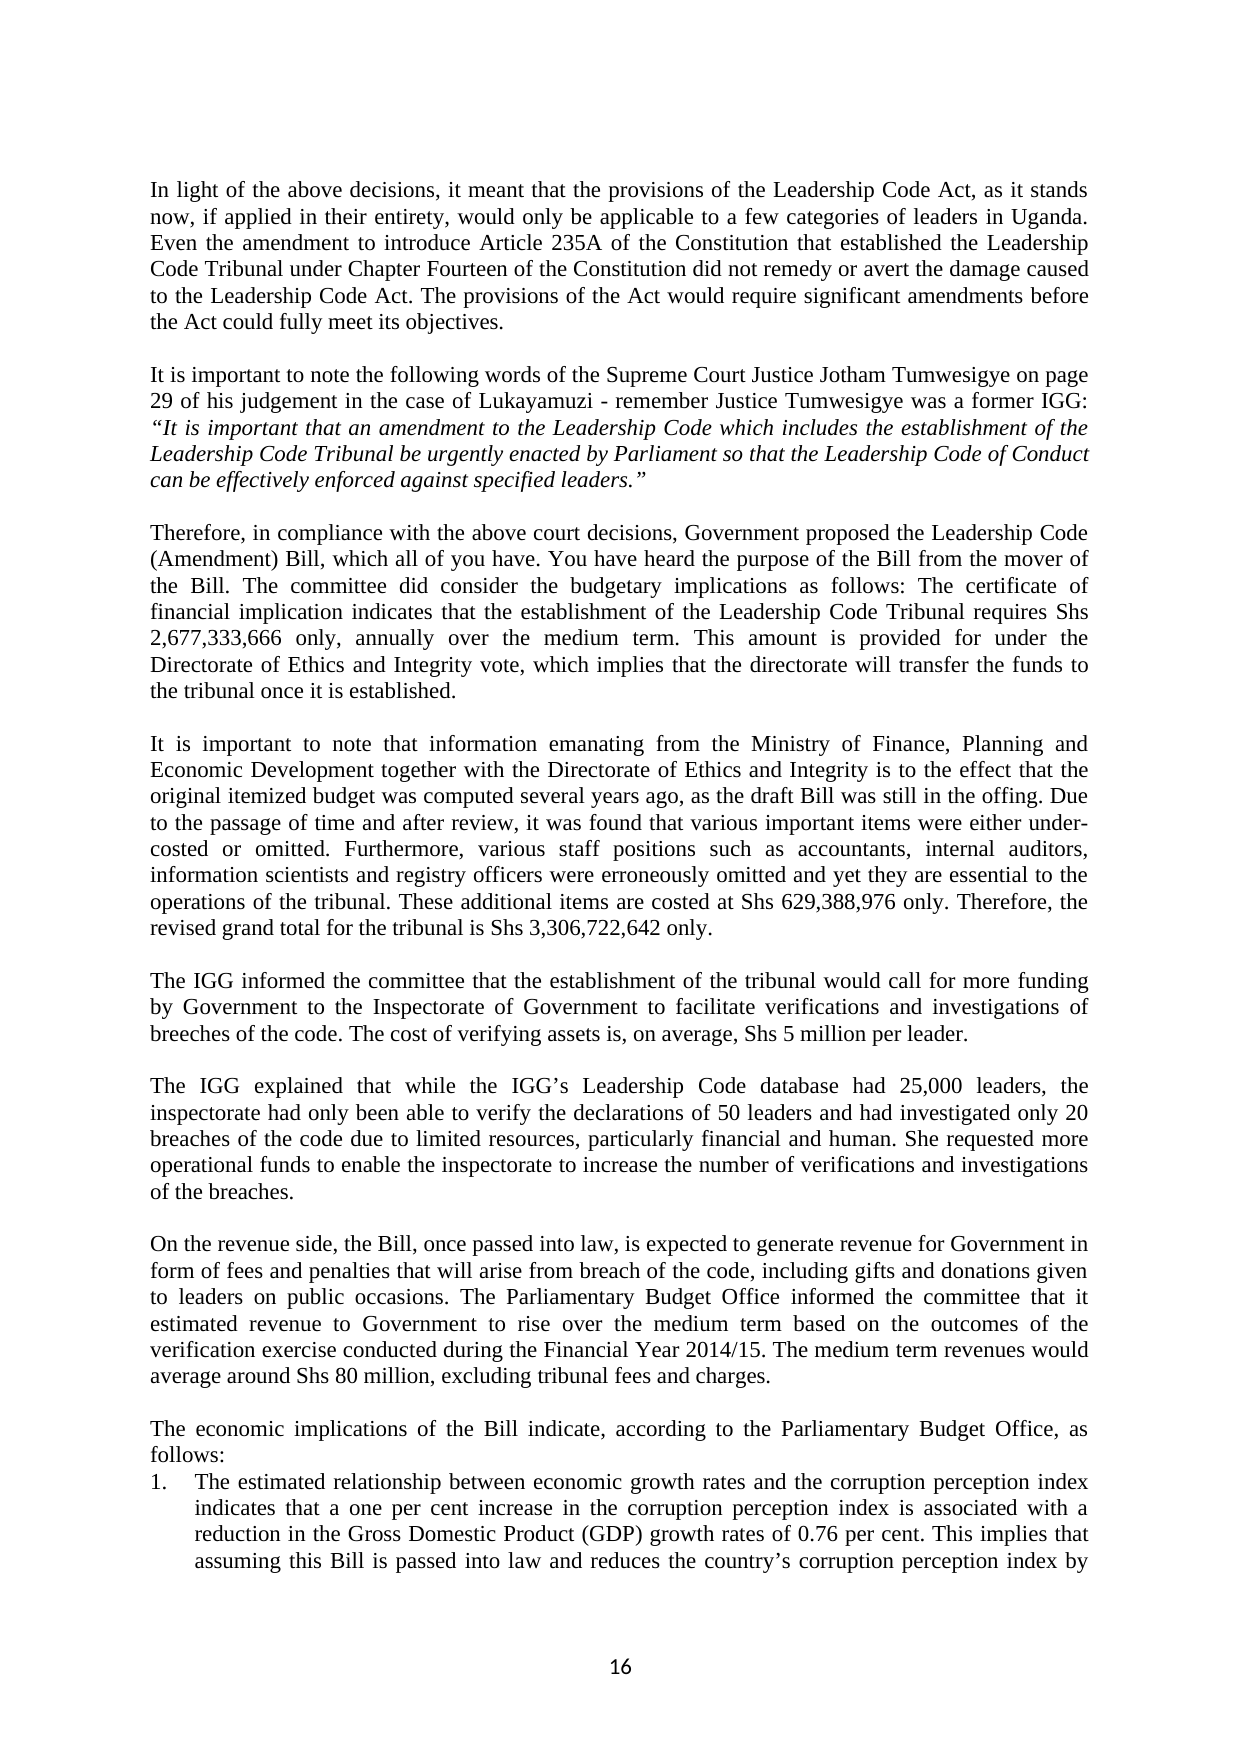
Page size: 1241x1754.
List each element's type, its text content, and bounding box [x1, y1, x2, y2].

text It is important to note that information emanating from the Ministry of Finance, Planning and Economic Development together with the Directorate of Ethics and Integrity is to the effect that the original itemized budget was computed several years ago, as the draft Bill was still in the offing. Due to the passage of time and after review, it was found that various important items were either under-costed or omitted. Furthermore, various staff positions such as accountants, internal auditors, information scientists and registry officers were erroneously omitted and yet they are essential to the operations of the tribunal. These additional items are costed at Shs 629,388,976 only. Therefore, the revised grand total for the tribunal is Shs 3,306,722,642 only. [150, 730, 1090, 941]
text The IGG explained that while the IGG’s Leadership Code database had 25,000 leaders, the inspectorate had only been able to verify the declarations of 50 leaders and had investigated only 20 breaches of the code due to limited resources, particularly financial and human. She requested more operational funds to enable the inspectorate to increase the number of verifications and investigations of the breaches. [150, 1072, 1090, 1204]
text Therefore, in compliance with the above court decisions, Government proposed the Leadership Code (Amendment) Bill, which all of you have. You have heard the purpose of the Bill from the mover of the Bill. The committee did consider the budgetary implications as follows: The certificate of financial implication indicates that the establishment of the Leadership Code Tribunal requires Shs 2,677,333,666 only, annually over the medium term. This amount is provided for under the Directorate of Ethics and Integrity vote, which implies that the directorate will transfer the funds to the tribunal once it is established. [150, 519, 1090, 703]
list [150, 1468, 1090, 1573]
text The economic implications of the Bill indicate, according to the Parliamentary Budget Office, as follows: [150, 1415, 1090, 1468]
text It is important to note the following words of the Supreme Court Justice Jotham Tumwesigye on page 29 of his judgement in the case of Lukayamuzi - remember Justice Tumwesigye was a former IGG: “It is important that an amendment to the Leadership Code which includes the establishment of the Leadership Code Tribunal be urgently enacted by Parliament so that the Leadership Code of Conduct can be effectively enforced against specified leaders.” [150, 361, 1090, 493]
text In light of the above decisions, it meant that the provisions of the Leadership Code Act, as it stands now, if applied in their entirety, would only be applicable to a few categories of leaders in Uganda. Even the amendment to introduce Article 235A of the Constitution that established the Leadership Code Tribunal under Chapter Fourteen of the Constitution did not remedy or avert the damage caused to the Leadership Code Act. The provisions of the Act would require significant amendments before the Act could fully meet its objectives. [150, 176, 1090, 334]
text The IGG informed the committee that the establishment of the tribunal would call for more funding by Government to the Inspectorate of Government to facilitate verifications and investigations of breeches of the code. The cost of verifying assets is, on average, Shs 5 million per leader. [150, 967, 1090, 1046]
text On the revenue side, the Bill, once passed into law, is expected to generate revenue for Government in form of fees and penalties that will arise from breach of the code, including gifts and donations given to leaders on public occasions. The Parliamentary Budget Office informed the committee that it estimated revenue to Government to rise over the medium term based on the outcomes of the verification exercise conducted during the Financial Year 2014/15. The medium term revenues would average around Shs 80 million, excluding tribunal fees and charges. [150, 1231, 1090, 1389]
